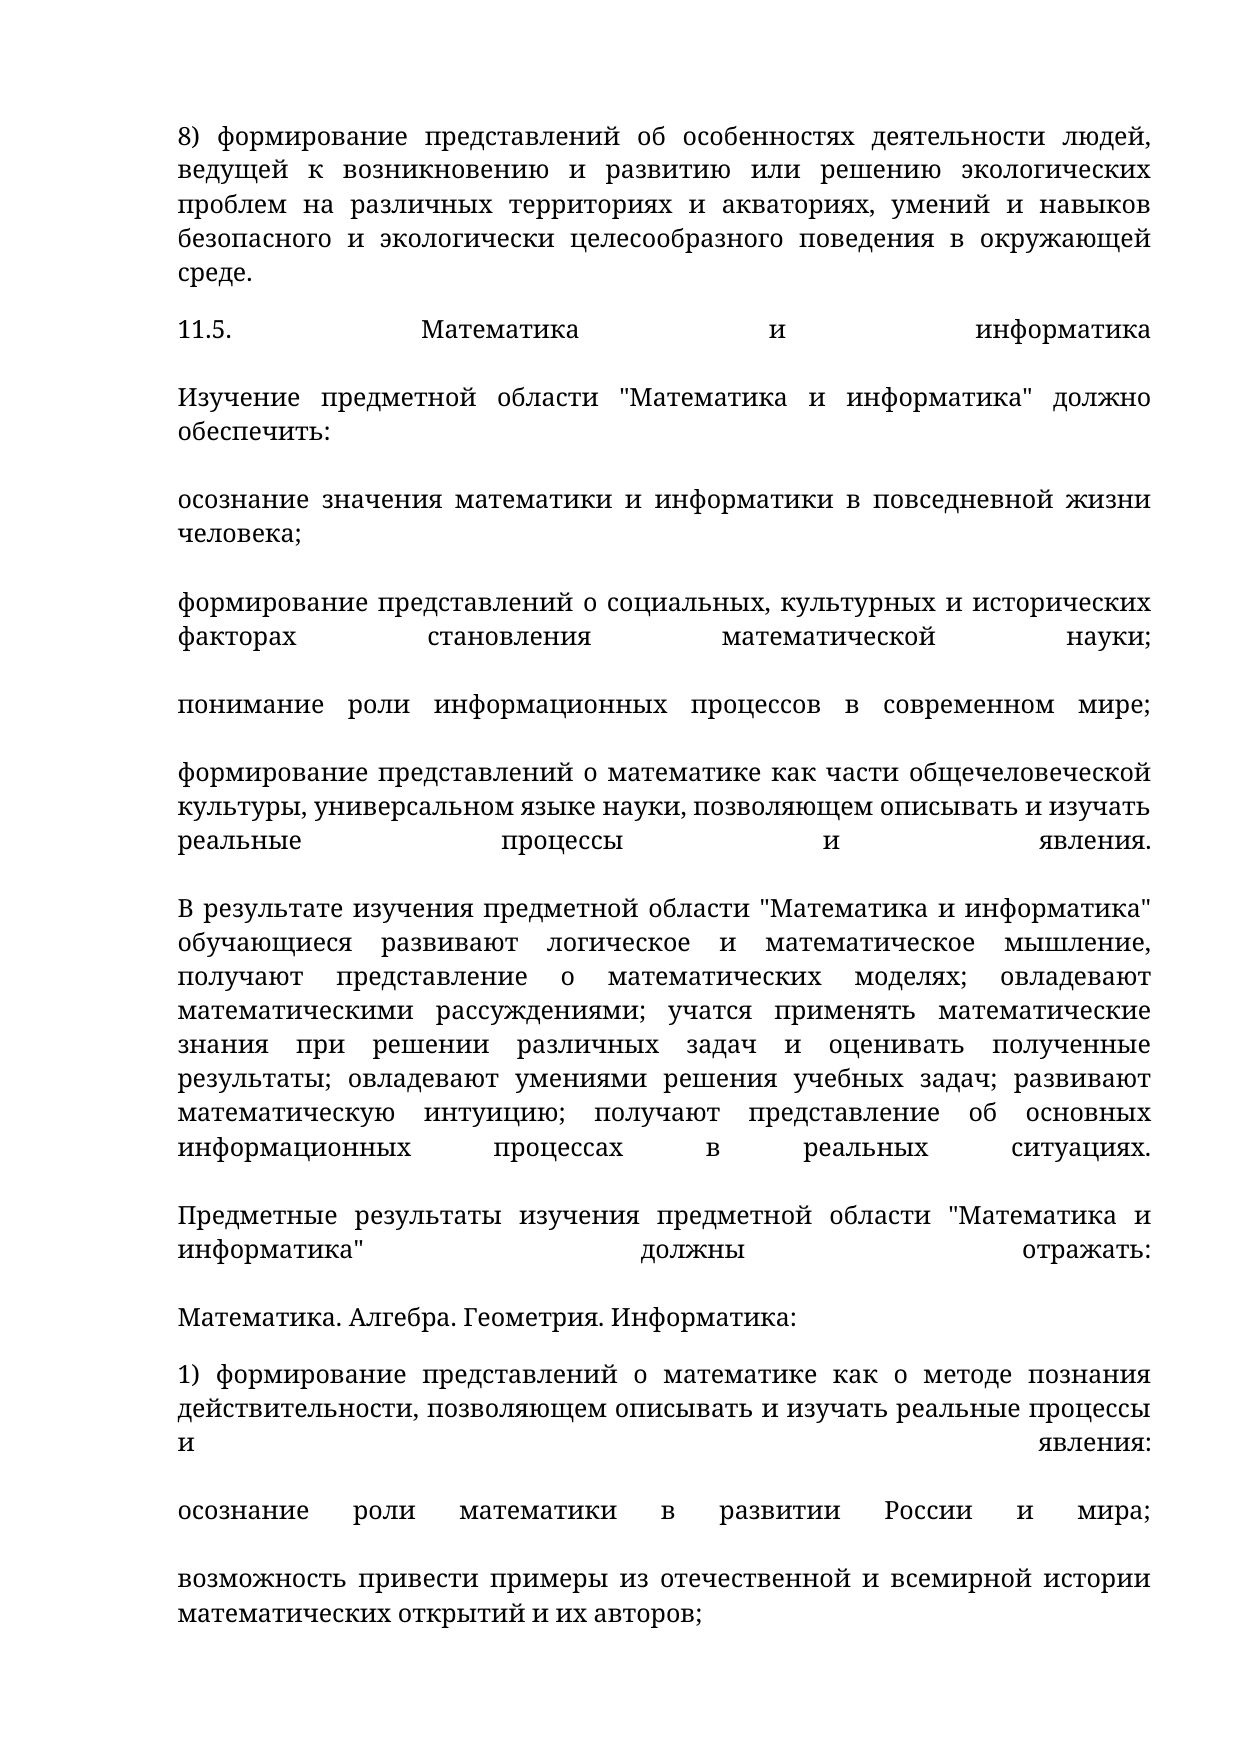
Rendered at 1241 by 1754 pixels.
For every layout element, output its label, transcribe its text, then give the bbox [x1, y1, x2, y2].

text 11.5. Математика и информатика Изучение предметной области "Математика и информатика" должно обеспечить: осознание значения математики и информатики в повседневной жизни человека; формирование представлений о социальных, культурных и исторических факторах становления математической науки; понимание роли информационных процессов в современном мире; формирование представлений о математике как части общечеловеческой культуры, универсальном языке науки, позволяющем описывать и изучать реальные процессы и явления. В результате изучения предметной области "Математика и информатика" обучающиеся развивают логическое и математическое мышление, получают представление о математических моделях; овладевают математическими рассуждениями; учатся применять математические знания при решении различных задач и оценивать полученные результаты; овладевают умениями решения учебных задач; развивают математическую интуицию; получают представление об основных информационных процессах в реальных ситуациях. Предметные результаты изучения предметной области "Математика и информатика" должны отражать: Математика. Алгебра. Геометрия. Информатика: [177, 312, 1152, 1333]
text 1) формирование представлений о математике как о методе познания действительности, позволяющем описывать и изучать реальные процессы и явления: осознание роли математики в развитии России и мира; возможность привести примеры из отечественной и всемирной истории математических открытий и их авторов; [177, 1357, 1152, 1629]
text 8) формирование представлений об особенностях деятельности людей, ведущей к возникновению и развитию или решению экологических проблем на различных территориях и акваториях, умений и навыков безопасного и экологически целесообразного поведения в окружающей среде. [177, 118, 1152, 288]
